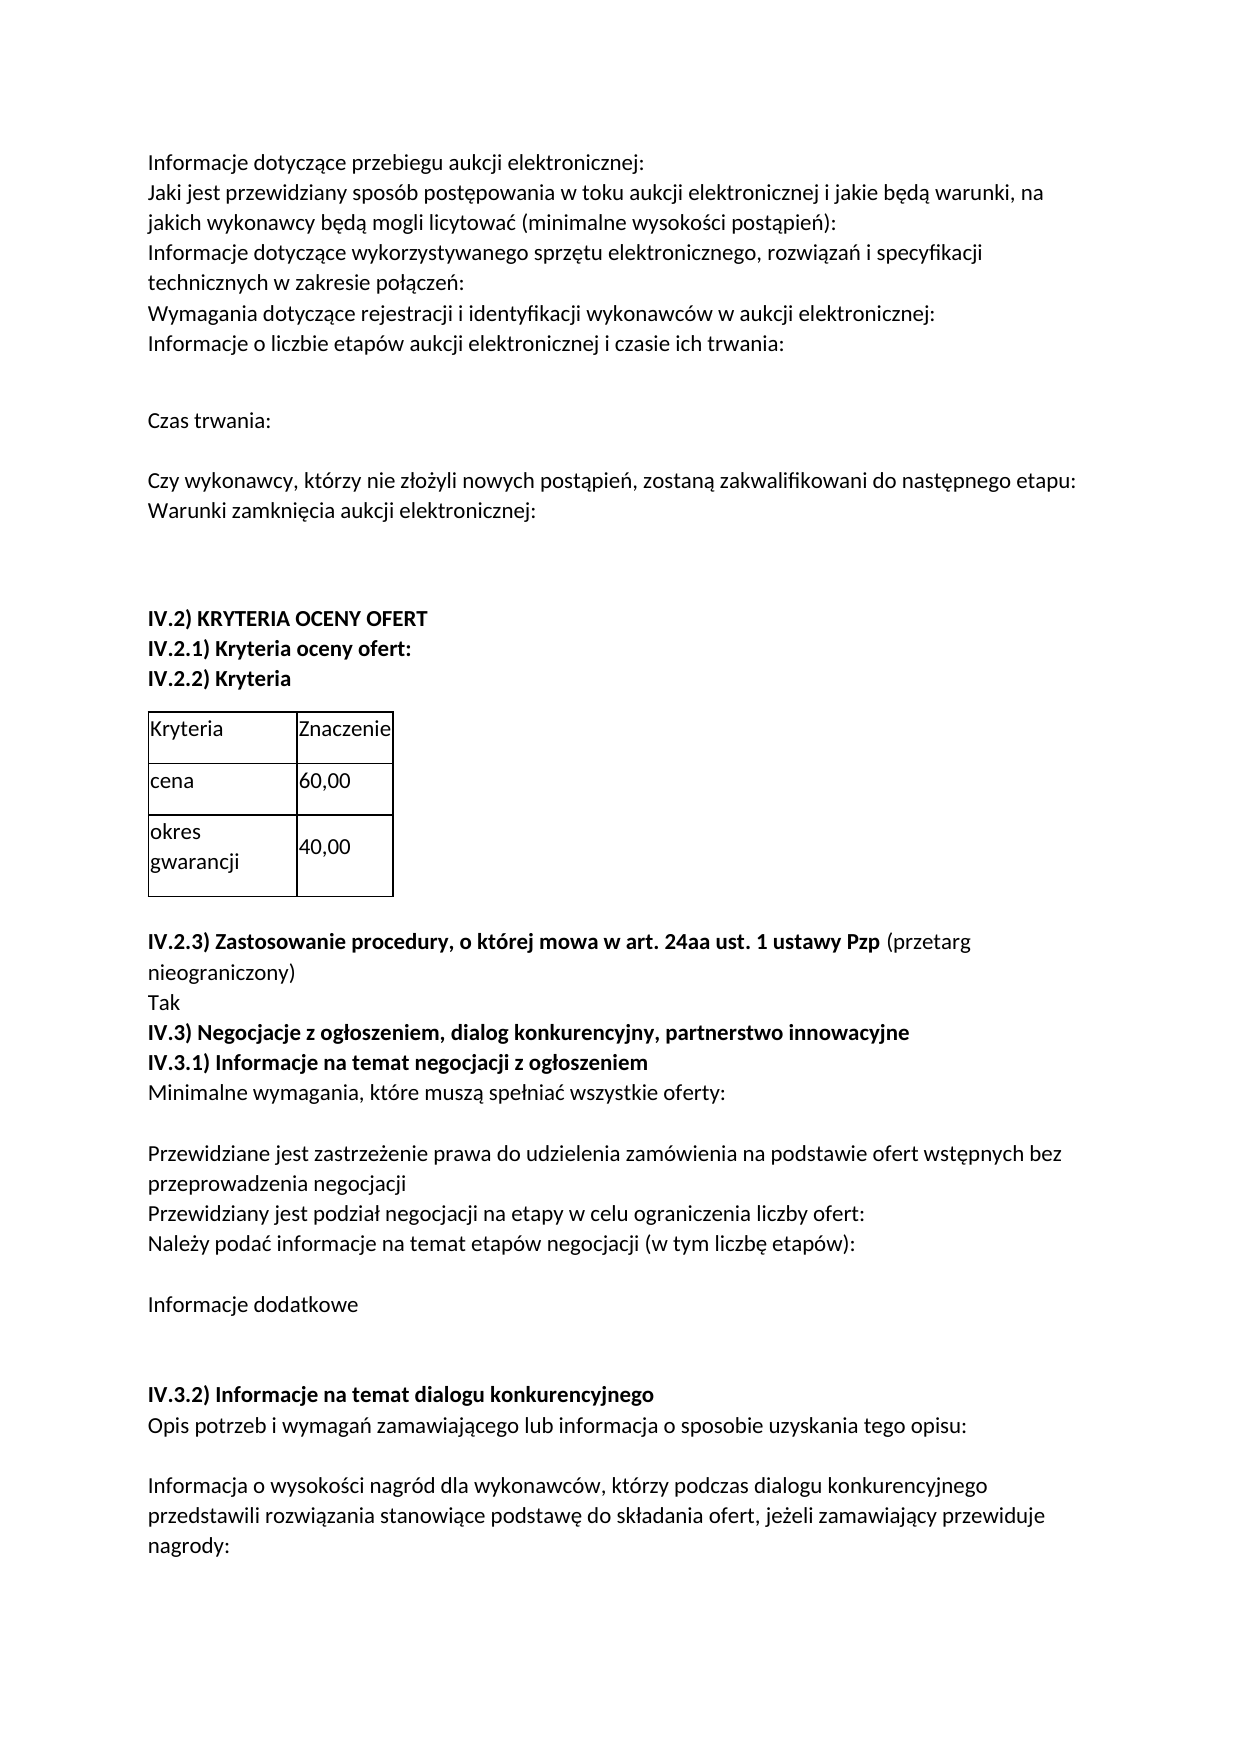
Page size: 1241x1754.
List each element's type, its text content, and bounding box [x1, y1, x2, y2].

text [148, 897, 1093, 1590]
table_header Kryteria [149, 713, 296, 763]
table_cell cena [149, 764, 296, 814]
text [148, 148, 1093, 357]
table_header Znaczenie [298, 713, 392, 763]
table_cell 40,00 [298, 816, 392, 896]
table_cell 60,00 [298, 764, 392, 814]
text Czas trwania: Czy wykonawcy, którzy nie złożyli nowych postąpień, zostaną zakwalifikowani do następnego etapu: Warunki zamknięcia aukcji elektronicznej: [148, 376, 1093, 555]
table_cell okres gwarancji [149, 816, 296, 896]
text IV.2) KRYTERIA OCENY OFERT IV.2.1) Kryteria oceny ofert: IV.2.2) Kryteria [148, 574, 1093, 692]
